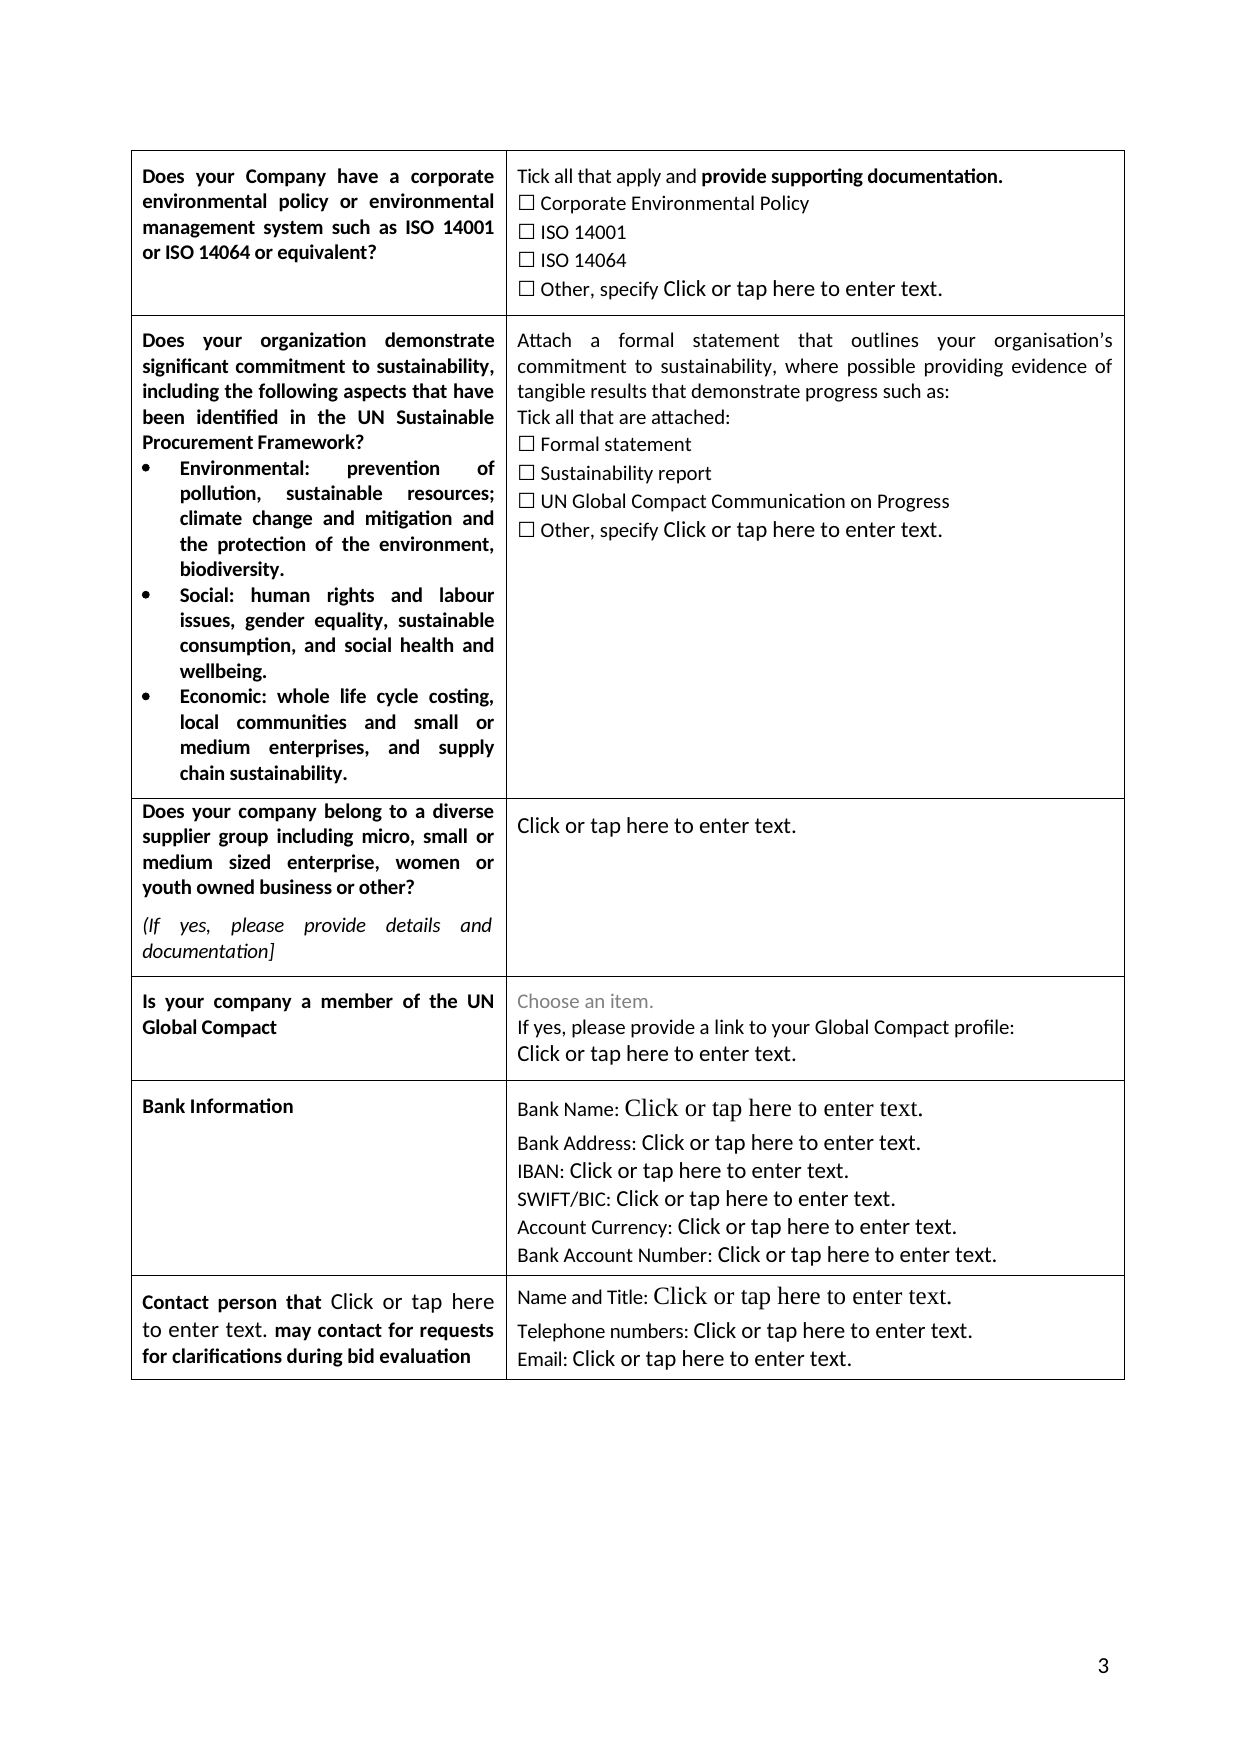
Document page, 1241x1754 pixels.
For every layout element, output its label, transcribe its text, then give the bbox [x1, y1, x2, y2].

table_cell Contact person that may contact for requests for clarifications during bid evaluation [132, 1276, 506, 1378]
table_cell Bank Name: Bank Address: IBAN: SWIFT/BIC: Account Currency: Bank Account Number: [507, 1081, 1124, 1274]
table_cell Does your Company have a corporate environmental policy or environmental management system such as ISO 14001 or ISO 14064 or equivalent? [132, 151, 506, 315]
table_cell Attach a formal statement that outlines your organisation’s commitment to sustainability, where possible providing evidence of tangible results that demonstrate progress such as: Tick all that are attached: Formal statement Sustainability report UN Global Compact Communication on Progress Other, specify [507, 316, 1124, 798]
table_cell Bank Information [132, 1081, 506, 1274]
table_cell Does your organization demonstrate significant commitment to sustainability, including the following aspects that have been identified in the UN Sustainable Procurement Framework? Environmental: prevention of pollution, sustainable resources; climate change and mitigation and the protection of the environment, biodiversity. Social: human rights and labour issues, gender equality, sustainable consumption, and social health and wellbeing. Economic: whole life cycle costing, local communities and small or medium enterprises, and supply chain sustainability. [132, 316, 506, 798]
table_cell Tick all that apply and provide supporting documentation. Corporate Environmental Policy ISO 14001 ISO 14064 Other, specify [507, 151, 1124, 315]
table_cell Does your company belong to a diverse supplier group including micro, small or medium sized enterprise, women or youth owned business or other? (If yes, please provide details and documentation] [132, 799, 506, 976]
table_cell Name and Title: Telephone numbers: Email: [507, 1276, 1124, 1378]
table_cell If yes, please provide a link to your Global Compact profile: [507, 977, 1124, 1080]
table_cell Is your company a member of the UN Global Compact [132, 977, 506, 1080]
